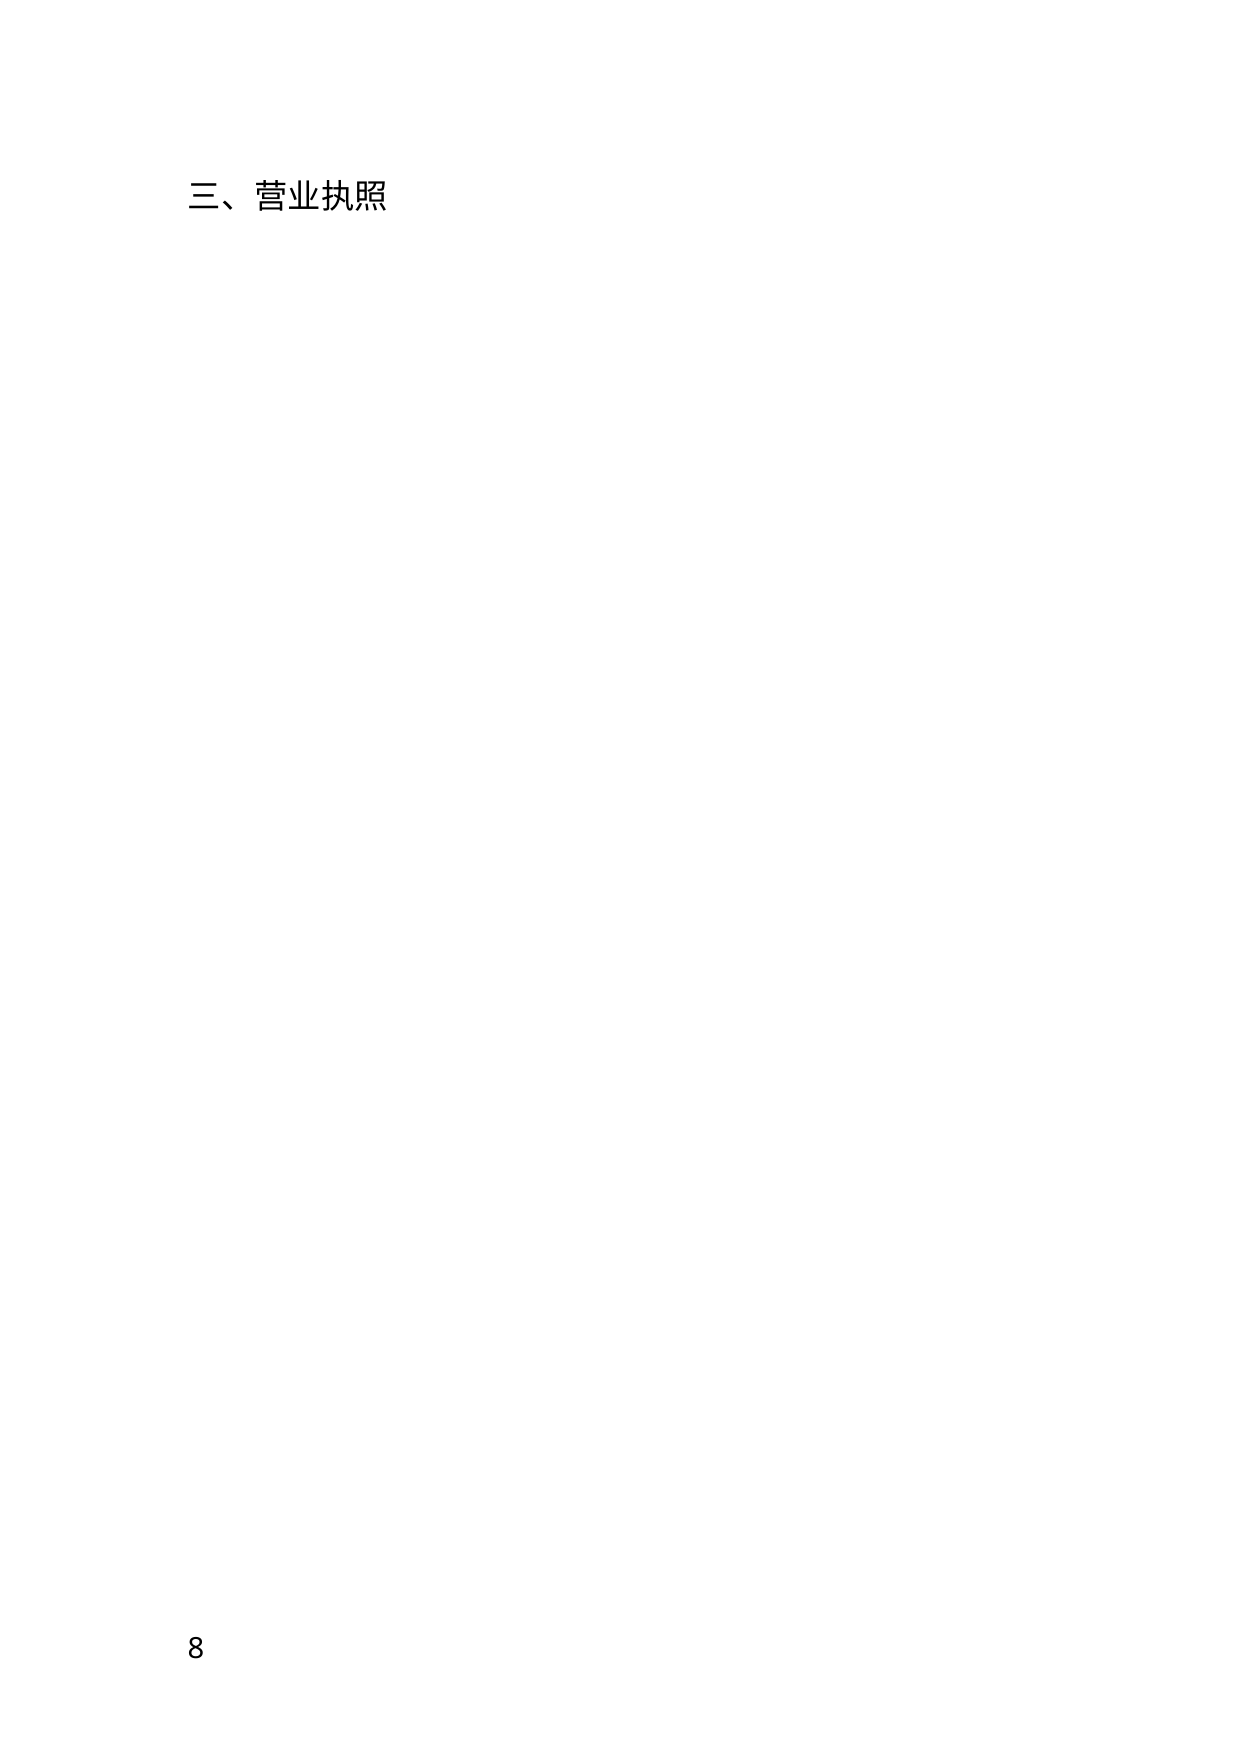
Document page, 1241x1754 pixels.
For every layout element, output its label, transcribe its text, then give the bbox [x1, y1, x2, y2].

list 三、营业执照 [187, 162, 1053, 227]
